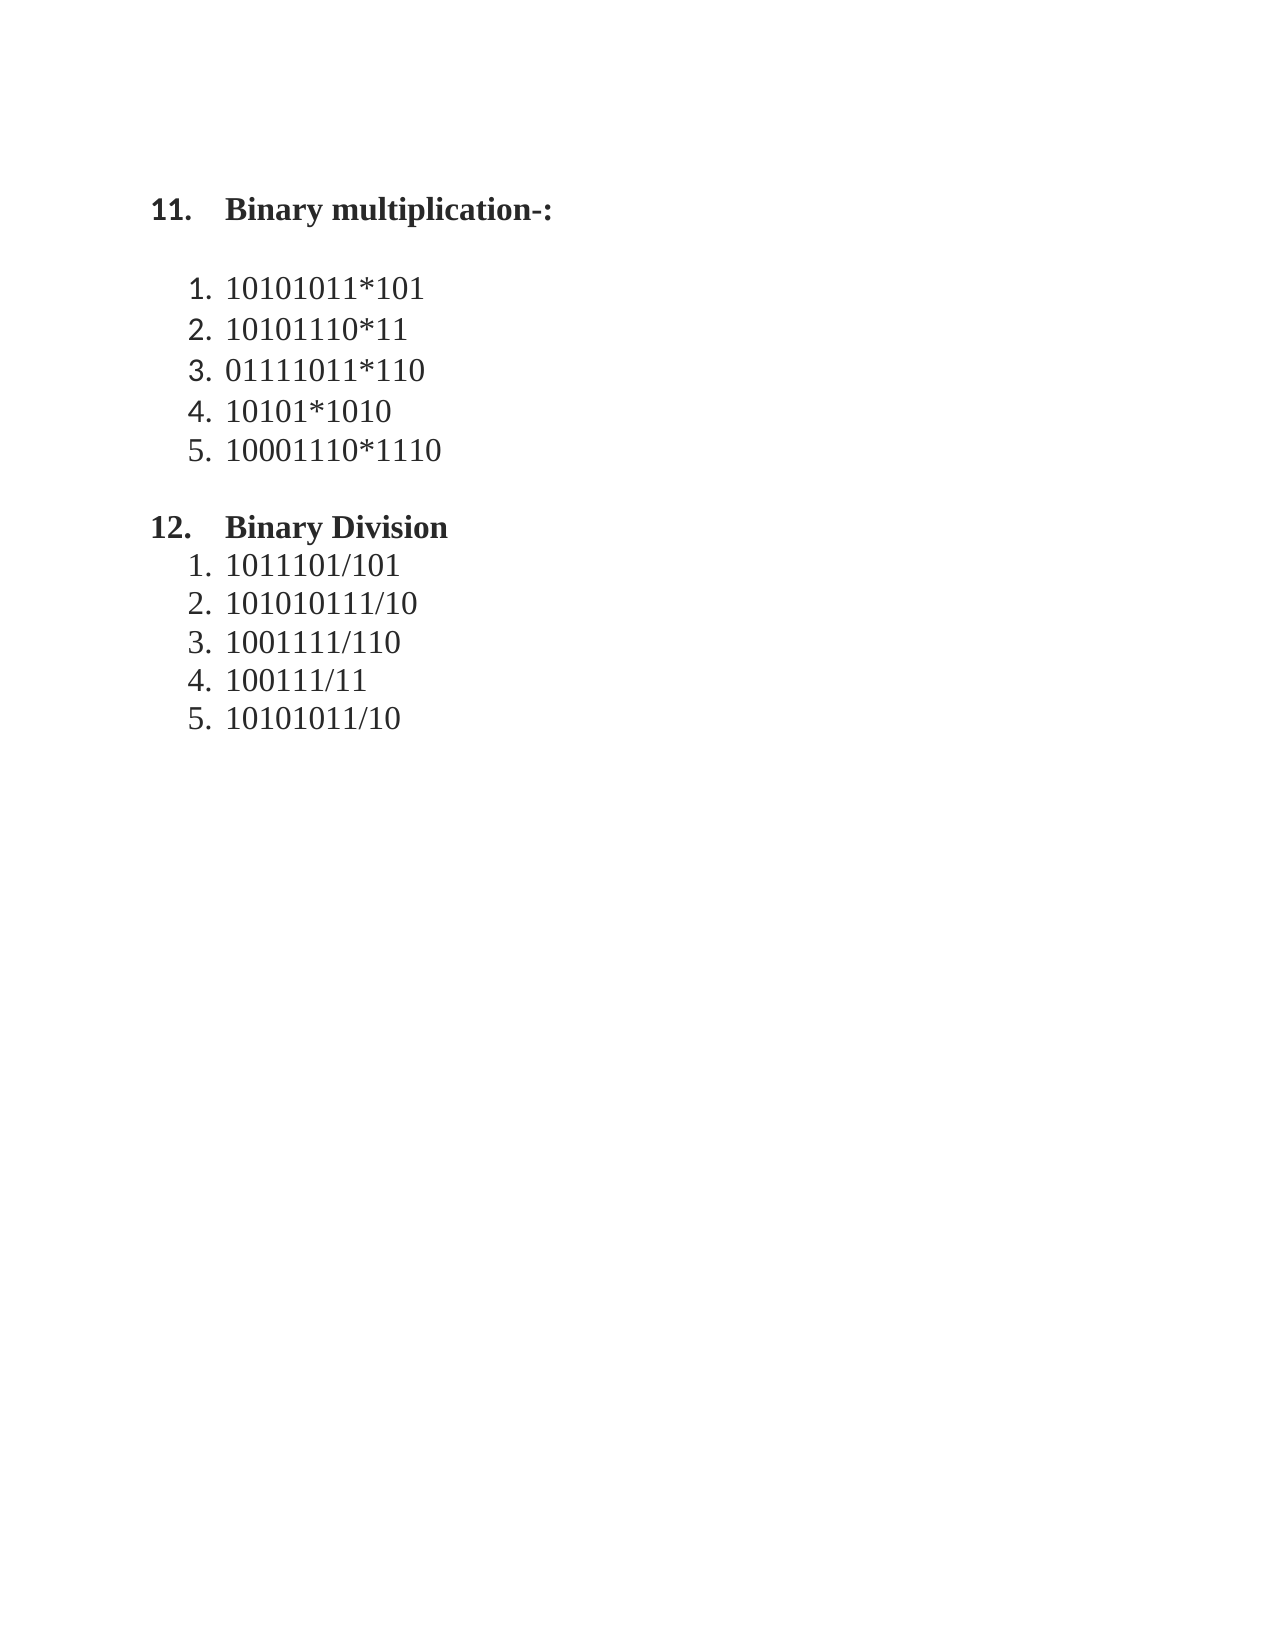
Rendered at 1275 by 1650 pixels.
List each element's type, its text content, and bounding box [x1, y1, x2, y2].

list 101010111/10 [187, 584, 1125, 622]
list 10001110*1110 [187, 430, 1125, 469]
list 01111011*110 [187, 349, 1125, 389]
list 10101*1010 [187, 389, 1125, 430]
list 10101110*11 [187, 308, 1125, 349]
list Binary Division [150, 507, 1125, 545]
list 10101011/10 [187, 699, 1125, 881]
list 1011101/101 [187, 545, 1125, 584]
list 100111/11 [187, 660, 1125, 699]
list 1001111/110 [187, 622, 1125, 660]
list 10101011*101 [187, 267, 1125, 308]
list Binary multiplication-: [150, 188, 1125, 229]
